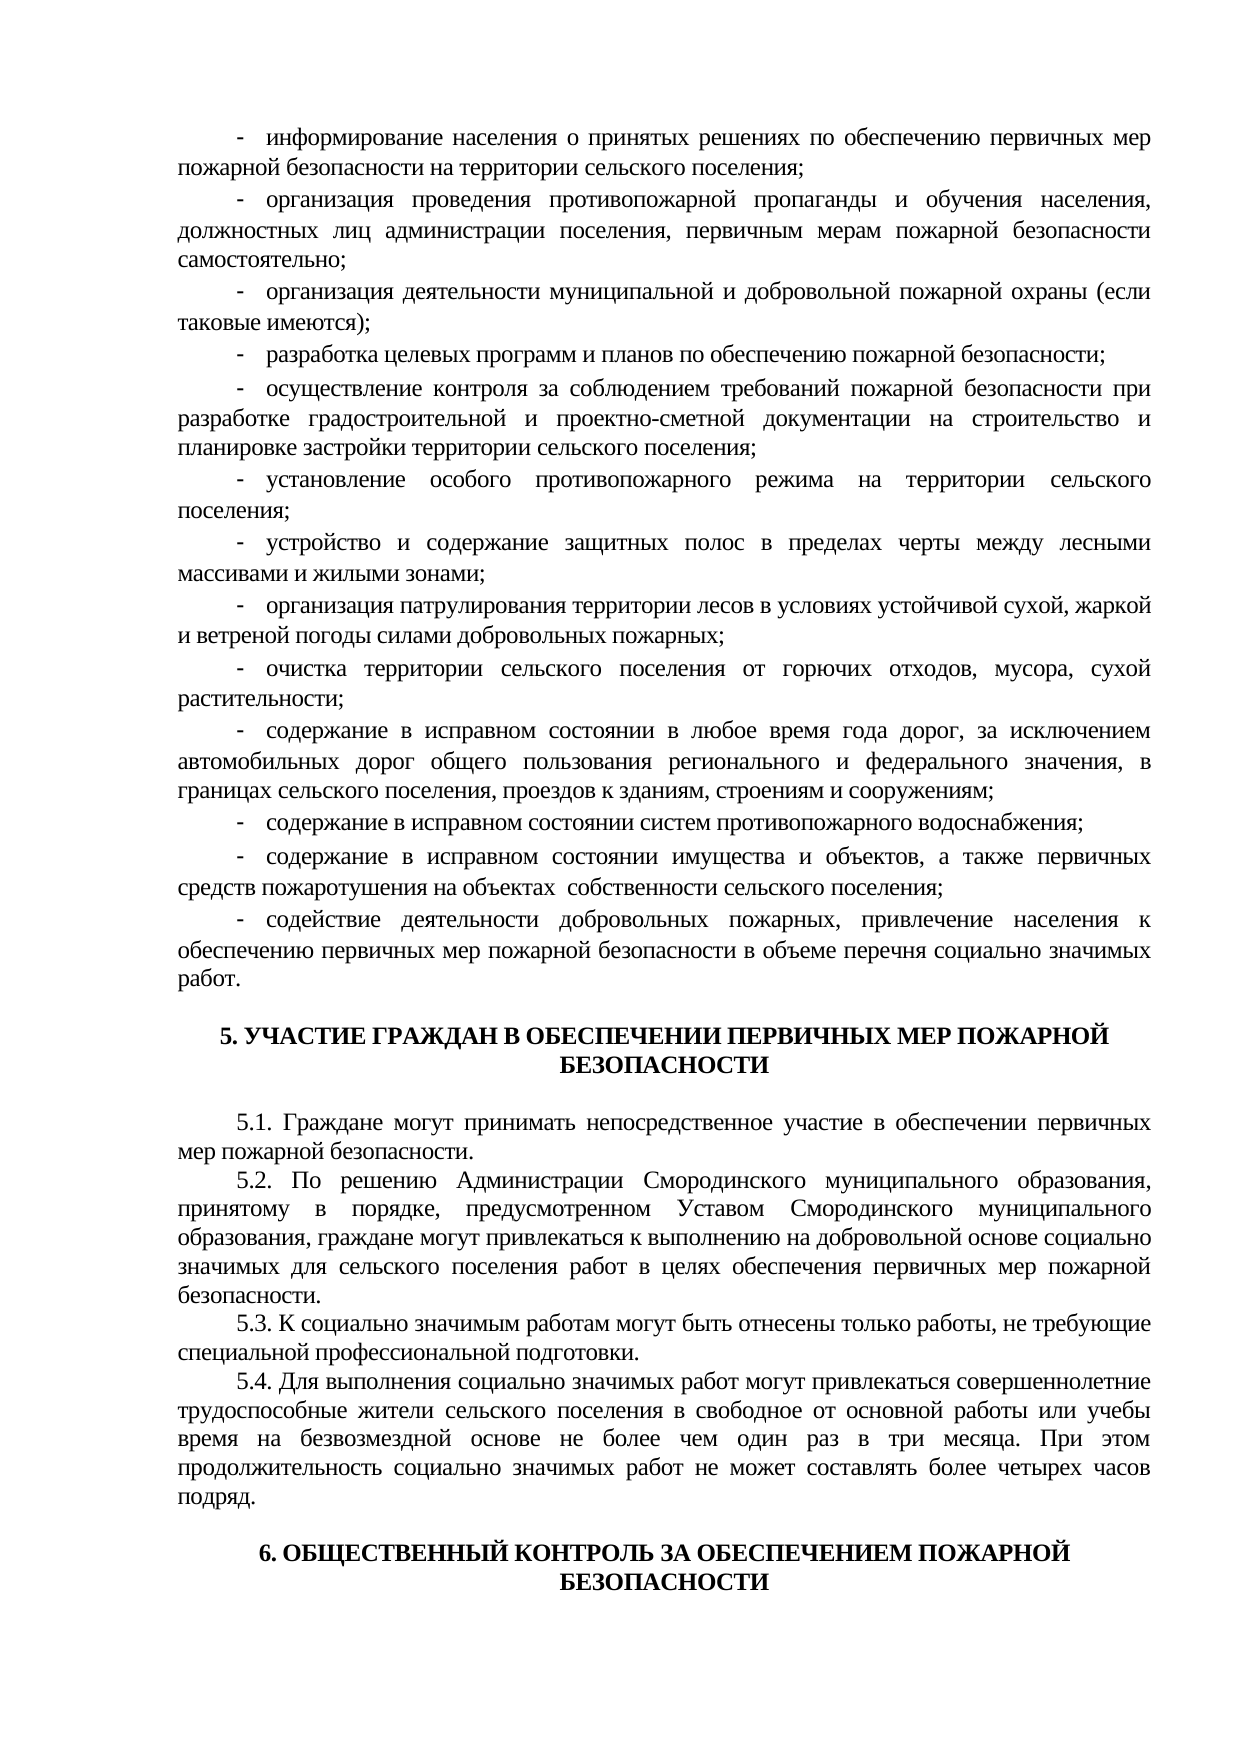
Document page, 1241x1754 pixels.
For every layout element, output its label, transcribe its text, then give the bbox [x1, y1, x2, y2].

list устройство и содержание защитных полос в пределах черты между лесными массивами и жилыми зонами; [177, 524, 1152, 587]
list содержание в исправном состоянии систем противопожарного водоснабжения; [177, 804, 1152, 838]
text 5.1. Граждане могут принимать непосредственное участие в обеспечении первичных мер пожарной безопасности. [177, 1107, 1152, 1165]
list организация проведения противопожарной пропаганды и обучения населения, должностных лиц администрации поселения, первичным мерам пожарной безопасности самостоятельно; [177, 181, 1152, 272]
list информирование населения о принятых решениях по обеспечению первичных мер пожарной безопасности на территории сельского поселения; [177, 118, 1152, 181]
list разработка целевых программ и планов по обеспечению пожарной безопасности; [177, 335, 1152, 369]
list содержание в исправном состоянии в любое время года дорог, за исключением автомобильных дорог общего пользования регионального и федерального значения, в границах сельского поселения, проездов к зданиям, строениям и сооружениям; [177, 712, 1152, 804]
list установление особого противопожарного режима на территории сельского поселения; [177, 461, 1152, 524]
text 5.3. К социально значимым работам могут быть отнесены только работы, не требующие специальной профессиональной подготовки. [177, 1308, 1152, 1366]
list очистка территории сельского поселения от горючих отходов, мусора, сухой растительности; [177, 649, 1152, 712]
list организация патрулирования территории лесов в условиях устойчивой сухой, жаркой и ветреной погоды силами добровольных пожарных; [177, 587, 1152, 649]
list организация деятельности муниципальной и добровольной пожарной охраны (если таковые имеются); [177, 272, 1152, 335]
list содержание в исправном состоянии имущества и объектов, а также первичных средств пожаротушения на объектах собственности сельского поселения; [177, 838, 1152, 901]
text 5.4. Для выполнения социально значимых работ могут привлекаться совершеннолетние трудоспособные жители сельского поселения в свободное от основной работы или учебы время на безвозмездной основе не более чем один раз в три месяца. При этом продолжительность социально значимых работ не может составлять более четырех часов подряд. [177, 1366, 1152, 1510]
list содействие деятельности добровольных пожарных, привлечение населения к обеспечению первичных мер пожарной безопасности в объеме перечня социально значимых работ. [177, 901, 1152, 992]
text 5. УЧАСТИЕ ГРАЖДАН В ОБЕСПЕЧЕНИИ ПЕРВИЧНЫХ МЕР ПОЖАРНОЙ БЕЗОПАСНОСТИ [177, 1021, 1152, 1078]
text 5.2. По решению Администрации Смородинского муниципального образования, принятому в порядке, предусмотренном Уставом Смородинского муниципального образования, граждане могут привлекаться к выполнению на добровольной основе социально значимых для сельского поселения работ в целях обеспечения первичных мер пожарной безопасности. [177, 1165, 1152, 1308]
text 6. ОБЩЕСТВЕННЫЙ КОНТРОЛЬ ЗА ОБЕСПЕЧЕНИЕМ ПОЖАРНОЙ БЕЗОПАСНОСТИ [177, 1538, 1152, 1596]
list осуществление контроля за соблюдением требований пожарной безопасности при разработке градостроительной и проектно-сметной документации на строительство и планировке застройки территории сельского поселения; [177, 369, 1152, 461]
